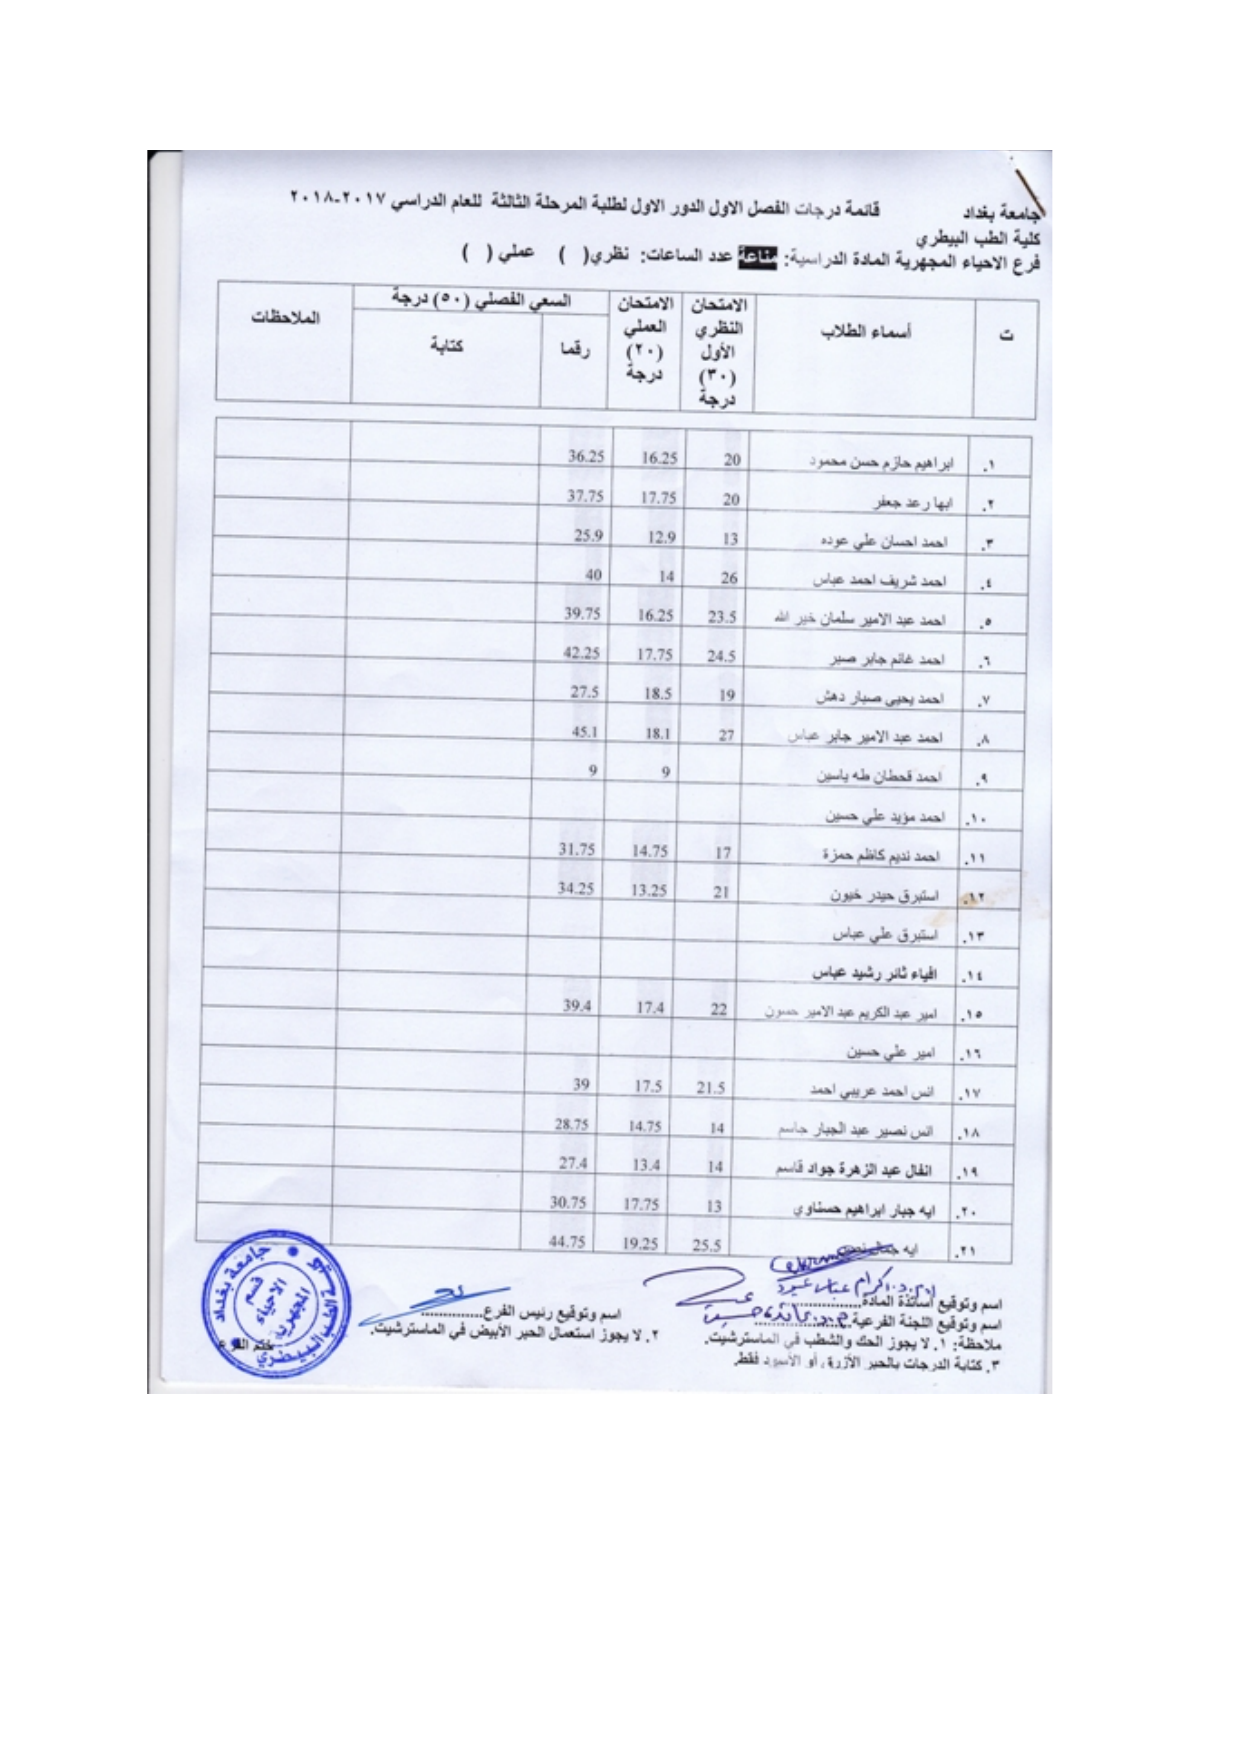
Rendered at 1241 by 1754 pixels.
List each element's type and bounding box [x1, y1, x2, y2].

picture [147, 150, 1053, 1394]
